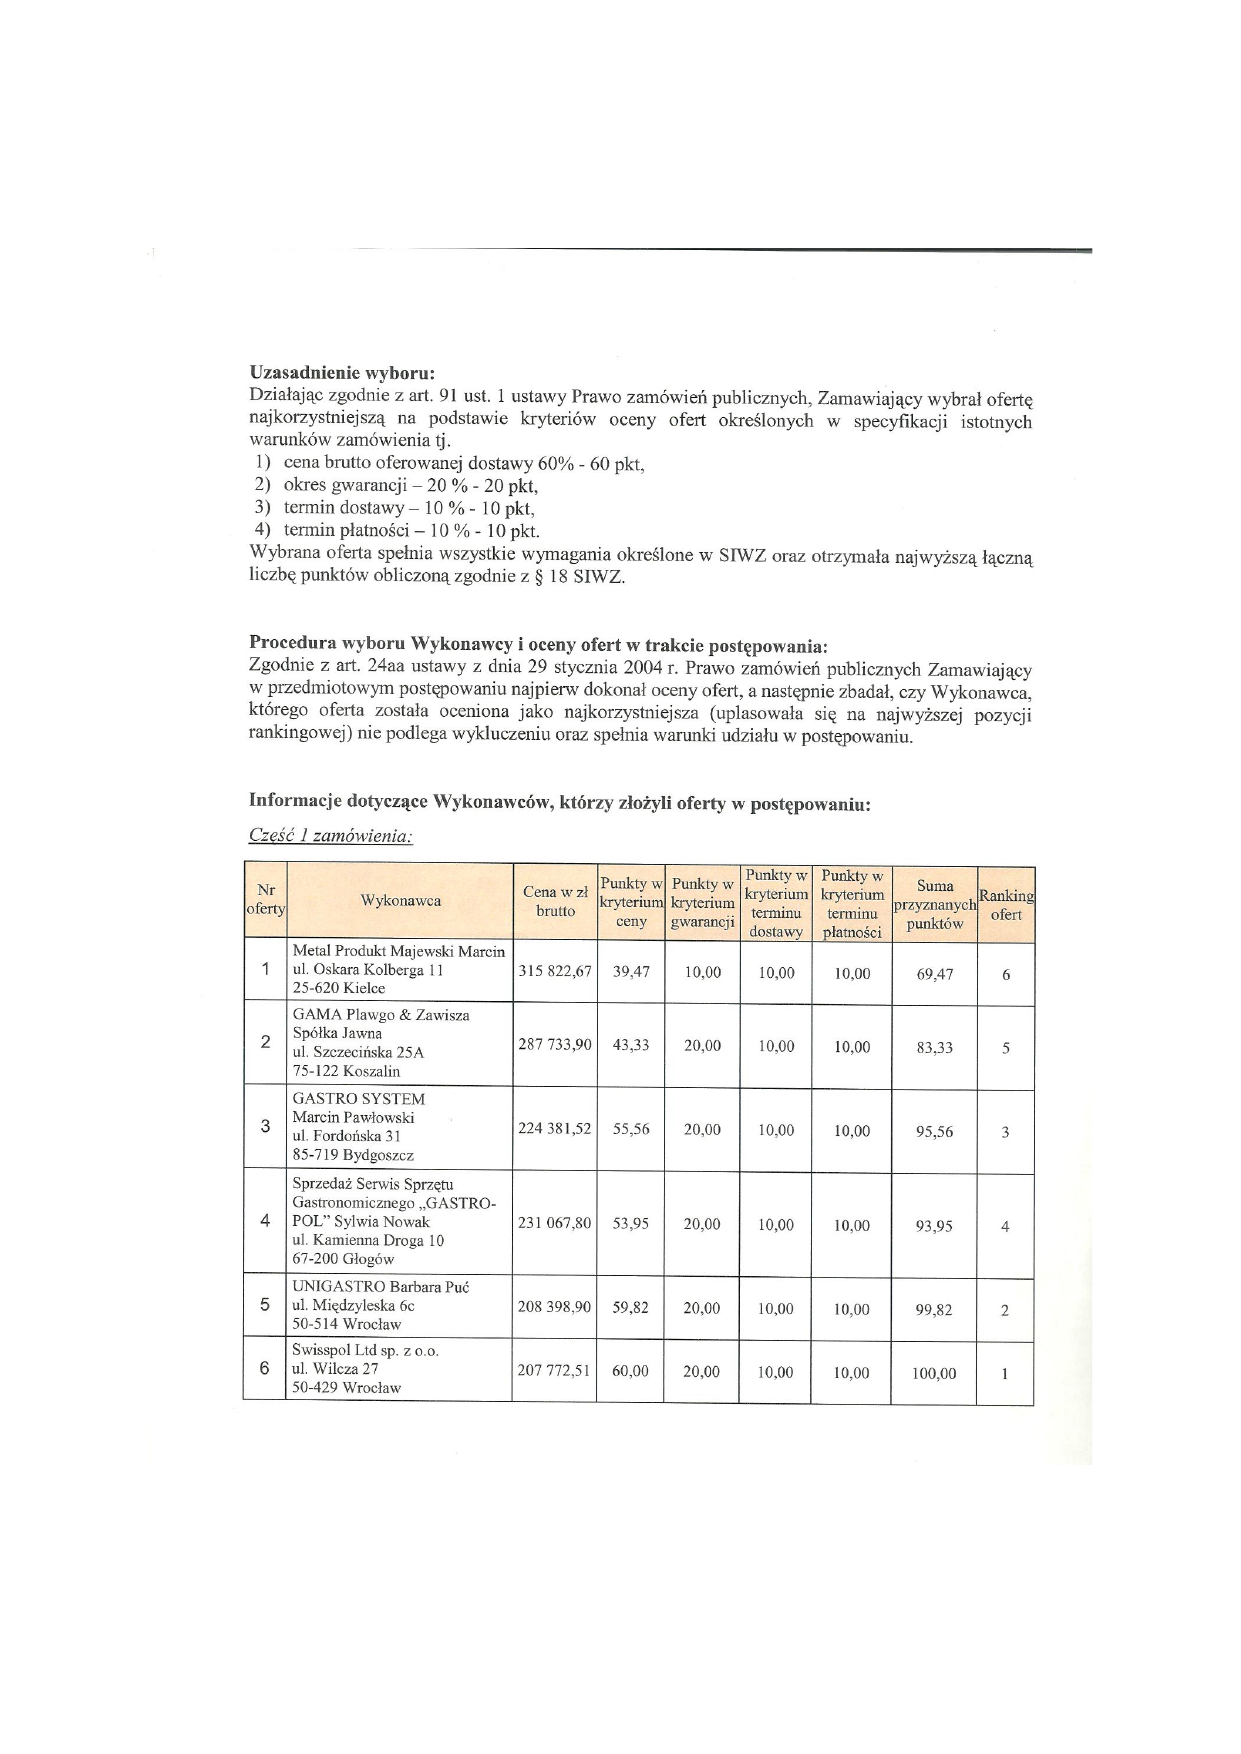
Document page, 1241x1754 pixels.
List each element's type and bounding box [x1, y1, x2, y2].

picture [147, 248, 1093, 1465]
